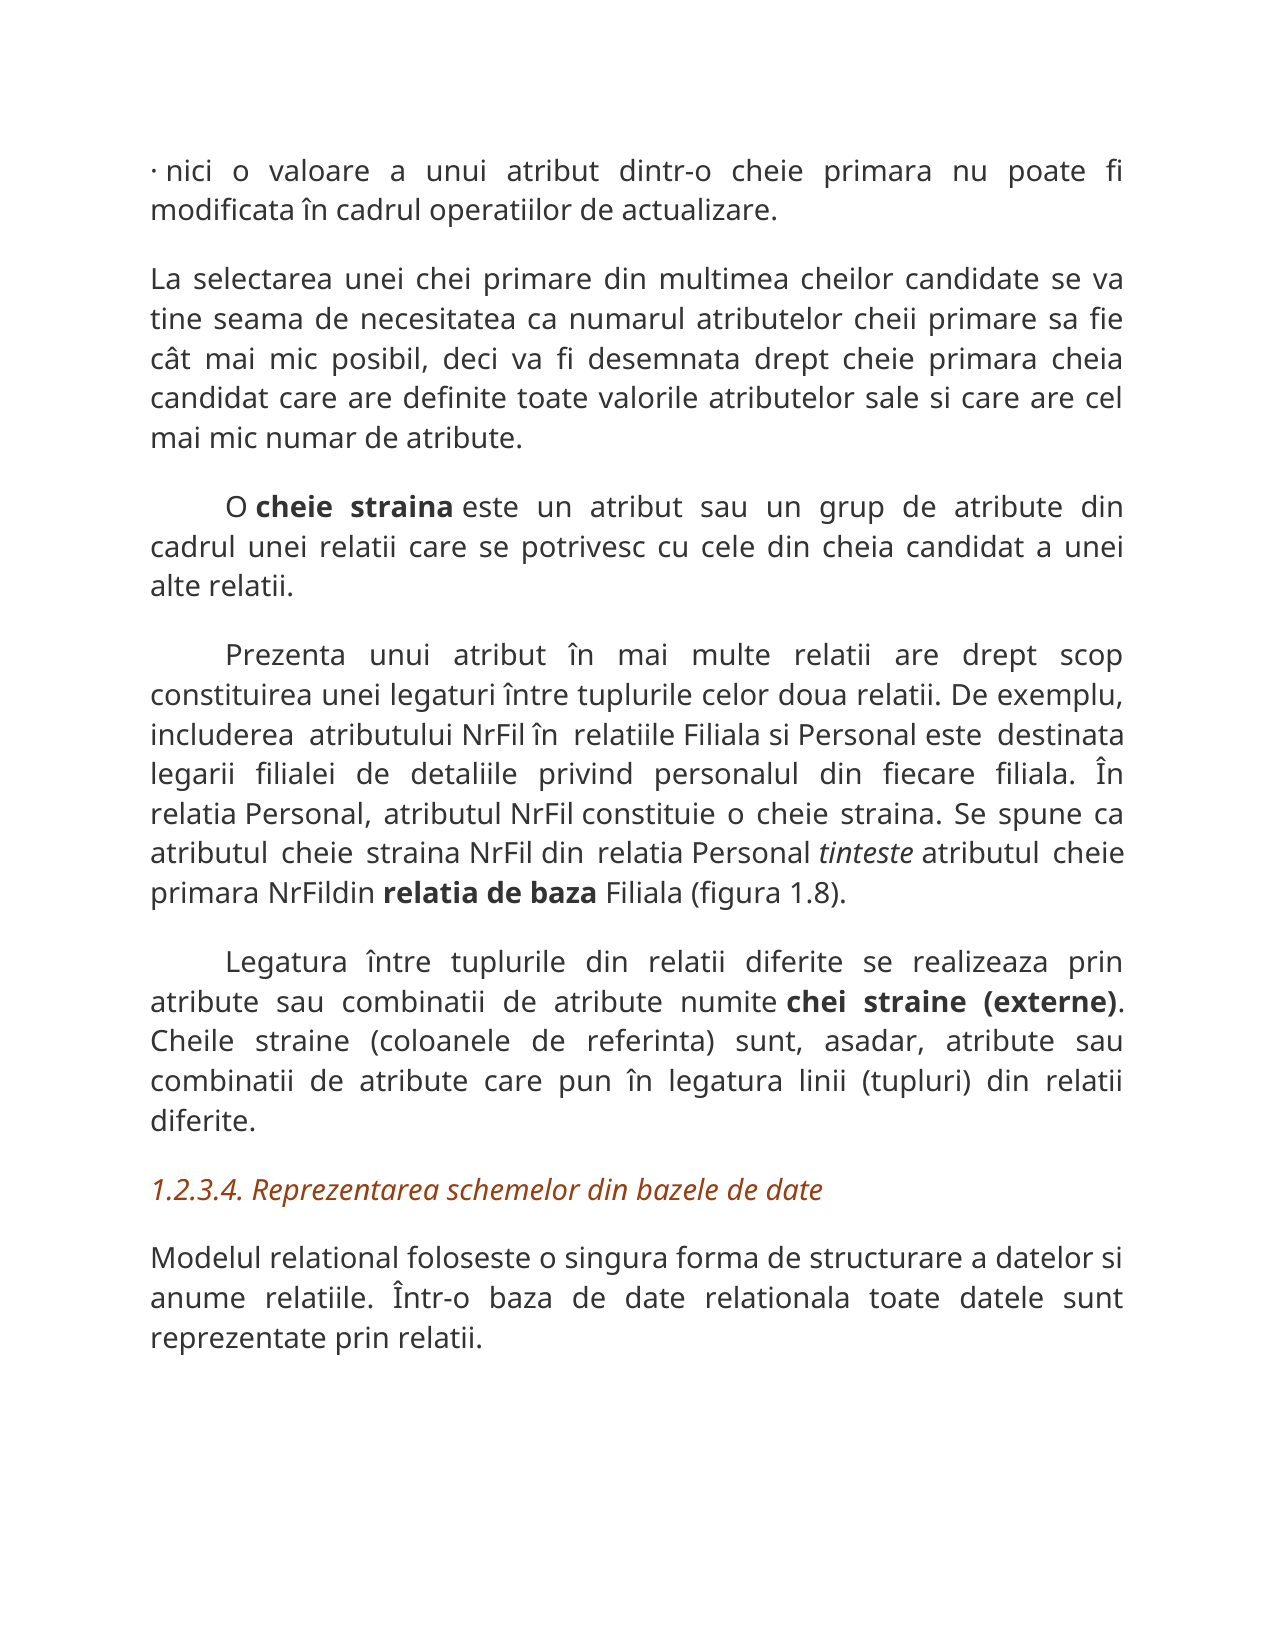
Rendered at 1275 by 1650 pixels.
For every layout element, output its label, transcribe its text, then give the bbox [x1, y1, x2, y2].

text · nici o valoare a unui atribut dintr-o cheie primara nu poate fi modificata în cadrul operatiilor de actualizare. [150, 150, 1125, 229]
text La selectarea unei chei primare din multimea cheilor candidate se va tine seama de necesitatea ca numarul atributelor cheii primare sa fie cât mai mic posibil, deci va fi desemnata drept cheie primara cheia candidat care are definite toate valorile atributelor sale si care are cel mai mic numar de atribute. [150, 258, 1125, 457]
text O cheie straina este un atribut sau un grup de atribute din cadrul unei relatii care se potrivesc cu cele din cheia candidat a unei alte relatii. [150, 486, 1125, 605]
text Legatura între tuplurile din relatii diferite se realizeaza prin atribute sau combinatii de atribute numite chei straine (externe). Cheile straine (coloanele de referinta) sunt, asadar, atribute sau combinatii de atribute care pun în legatura linii (tupluri) din relatii diferite. [150, 941, 1125, 1140]
text 1.2.3.4. Reprezentarea schemelor din bazele de date [150, 1169, 1125, 1209]
text Prezenta unui atribut în mai multe relatii are drept scop constituirea unei legaturi între tuplurile celor doua relatii. De exemplu, includerea atributului NrFil în relatiile Filiala si Personal este destinata legarii filialei de detaliile privind personalul din fiecare filiala. În relatia Personal, atributul NrFil constituie o cheie straina. Se spune ca atributul cheie straina NrFil din relatia Personal tinteste atributul cheie primara NrFildin relatia de baza Filiala (figura 1.8). [150, 634, 1125, 912]
text Modelul relational foloseste o singura forma de structurare a datelor si anume relatiile. Într-o baza de date relationala toate datele sunt reprezentate prin relatii. [150, 1238, 1125, 1357]
